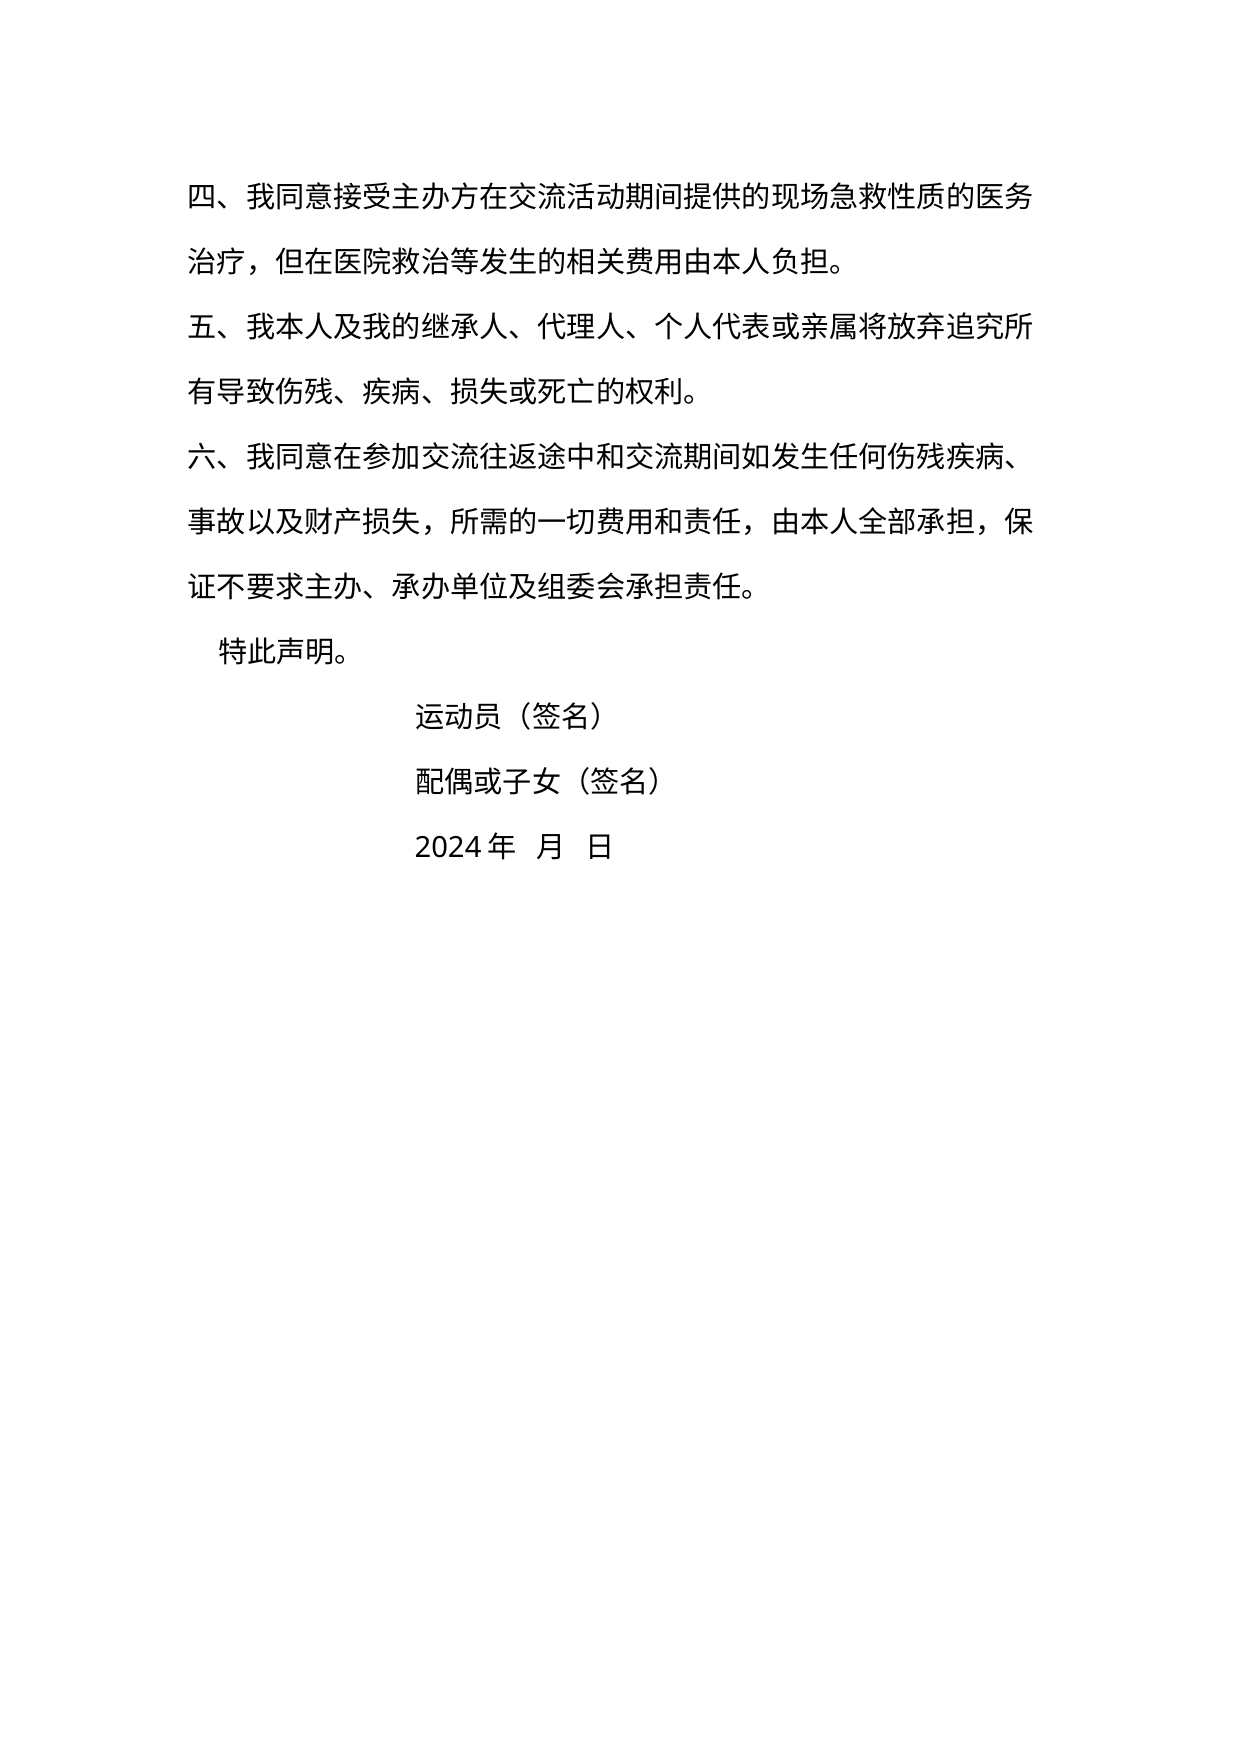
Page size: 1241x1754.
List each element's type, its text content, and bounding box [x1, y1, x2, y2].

text 运动员（签名） [187, 682, 1053, 747]
text 2024年 月 日 [187, 812, 1053, 877]
text 四、我同意接受主办方在交流活动期间提供的现场急救性质的医务治疗，但在医院救治等发生的相关费用由本人负担。 [187, 162, 1053, 292]
text 六、我同意在参加交流往返途中和交流期间如发生任何伤残疾病、事故以及财产损失，所需的一切费用和责任，由本人全部承担，保证不要求主办、承办单位及组委会承担责任。 [187, 422, 1053, 617]
text 配偶或子女（签名） [187, 747, 1053, 812]
text 特此声明。 [187, 617, 1053, 682]
text 五、我本人及我的继承人、代理人、个人代表或亲属将放弃追究所有导致伤残、疾病、损失或死亡的权利。 [187, 292, 1053, 422]
